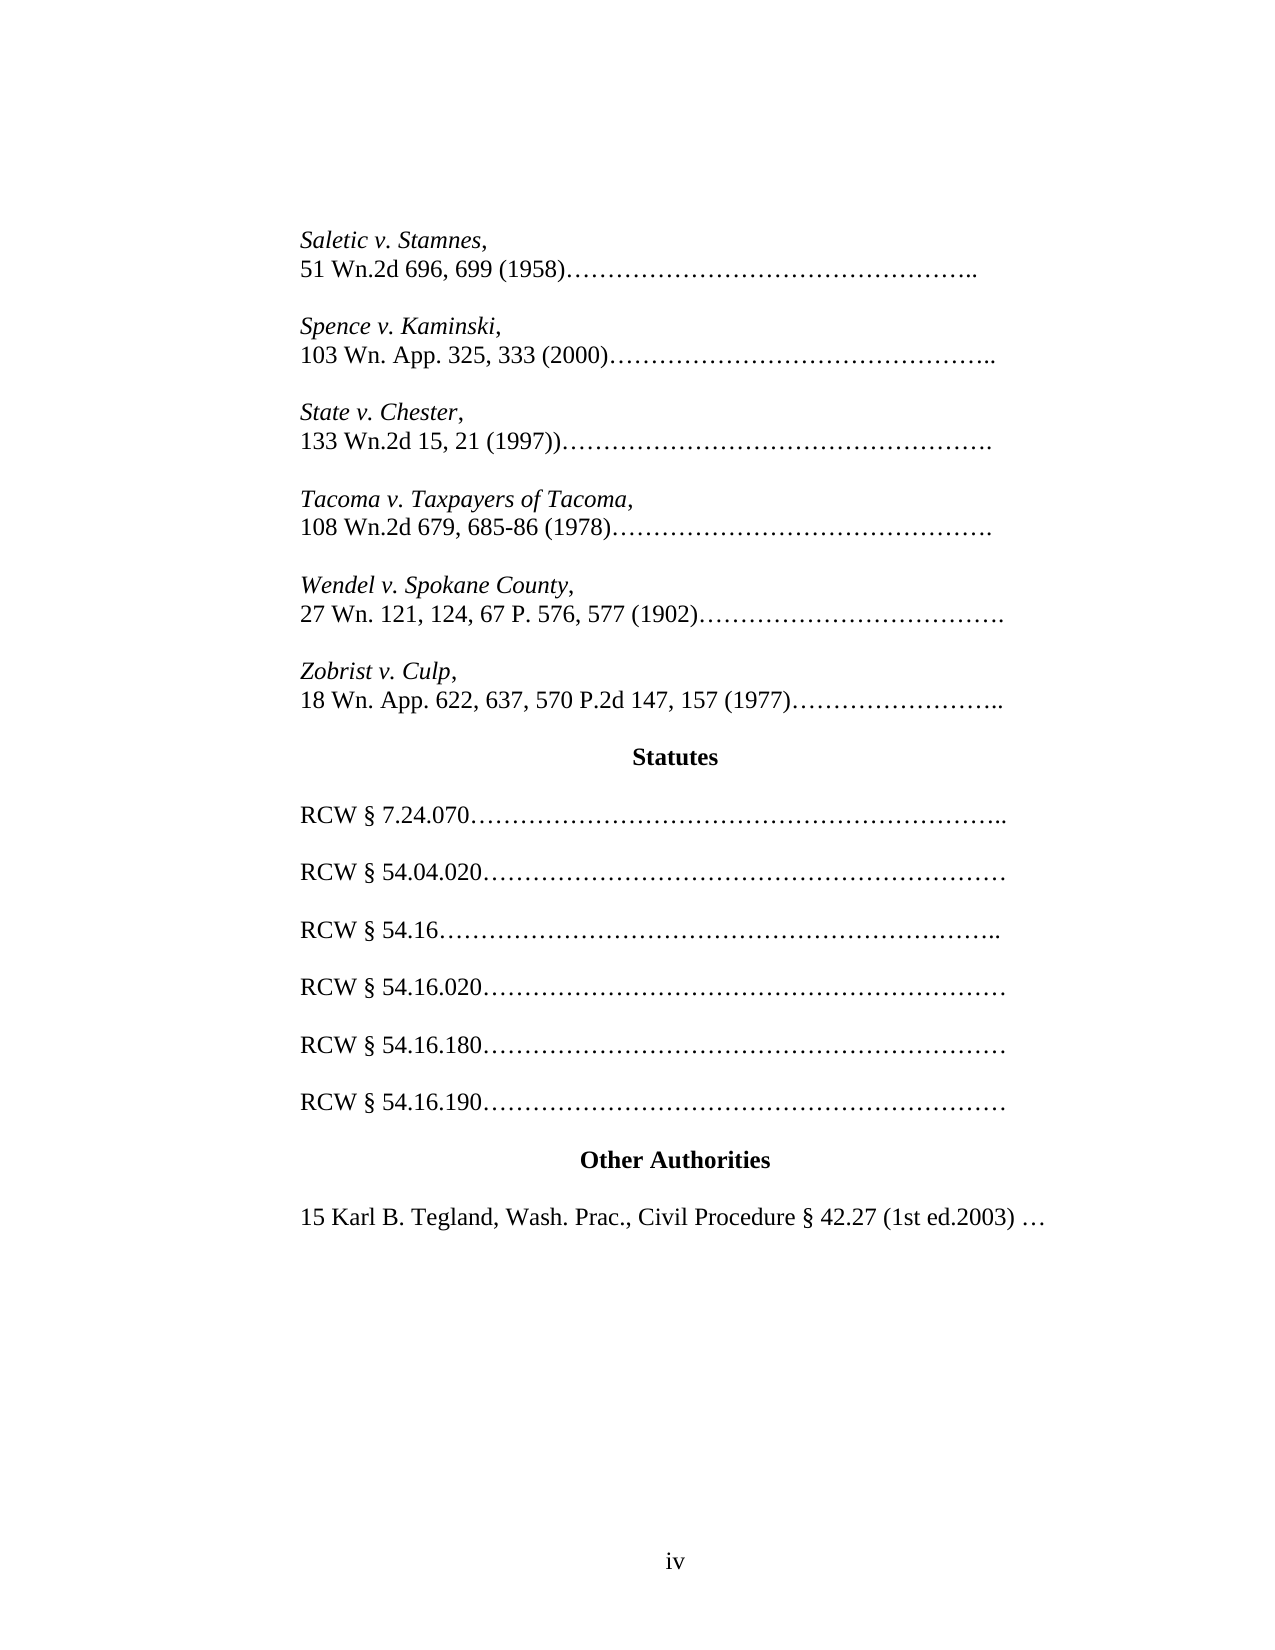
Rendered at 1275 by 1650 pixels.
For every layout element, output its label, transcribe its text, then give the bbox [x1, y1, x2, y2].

text Zobrist v. Culp, [300, 656, 1050, 685]
text Spence v. Kaminski, [300, 311, 1050, 340]
text RCW § 7.24.070……………………………………………………….. [300, 800, 1050, 829]
text 18 Wn. App. 622, 637, 570 P.2d 147, 157 (1977)…………………….. [300, 685, 1050, 714]
text 27 Wn. 121, 124, 67 P. 576, 577 (1902)………………………………. [300, 599, 1050, 627]
text 51 Wn.2d 696, 699 (1958)………………………………………….. [300, 254, 1050, 282]
text 133 Wn.2d 15, 21 (1997))……………………………………………. [300, 426, 1050, 455]
text RCW § 54.16………………………………………………………….. [300, 915, 1050, 944]
text 103 Wn. App. 325, 333 (2000)……………………………………….. [300, 340, 1050, 369]
text RCW § 54.16.190……………………………………………………… [300, 1087, 1050, 1116]
text Other Authorities [300, 1145, 1050, 1174]
text 108 Wn.2d 679, 685-86 (1978)………………………………………. [300, 512, 1050, 541]
text Tacoma v. Taxpayers of Tacoma, [300, 484, 1050, 512]
text Saletic v. Stamnes, [300, 225, 1050, 254]
text RCW § 54.16.180……………………………………………………… [300, 1030, 1050, 1059]
text Statutes [300, 742, 1050, 771]
text RCW § 54.04.020……………………………………………………… [300, 857, 1050, 886]
text State v. Chester, [300, 397, 1050, 426]
text 15 Karl B. Tegland, Wash. Prac., Civil Procedure § 42.27 (1st ed.2003) … [300, 1202, 1050, 1231]
text Wendel v. Spokane County, [300, 570, 1050, 599]
text RCW § 54.16.020……………………………………………………… [300, 972, 1050, 1001]
